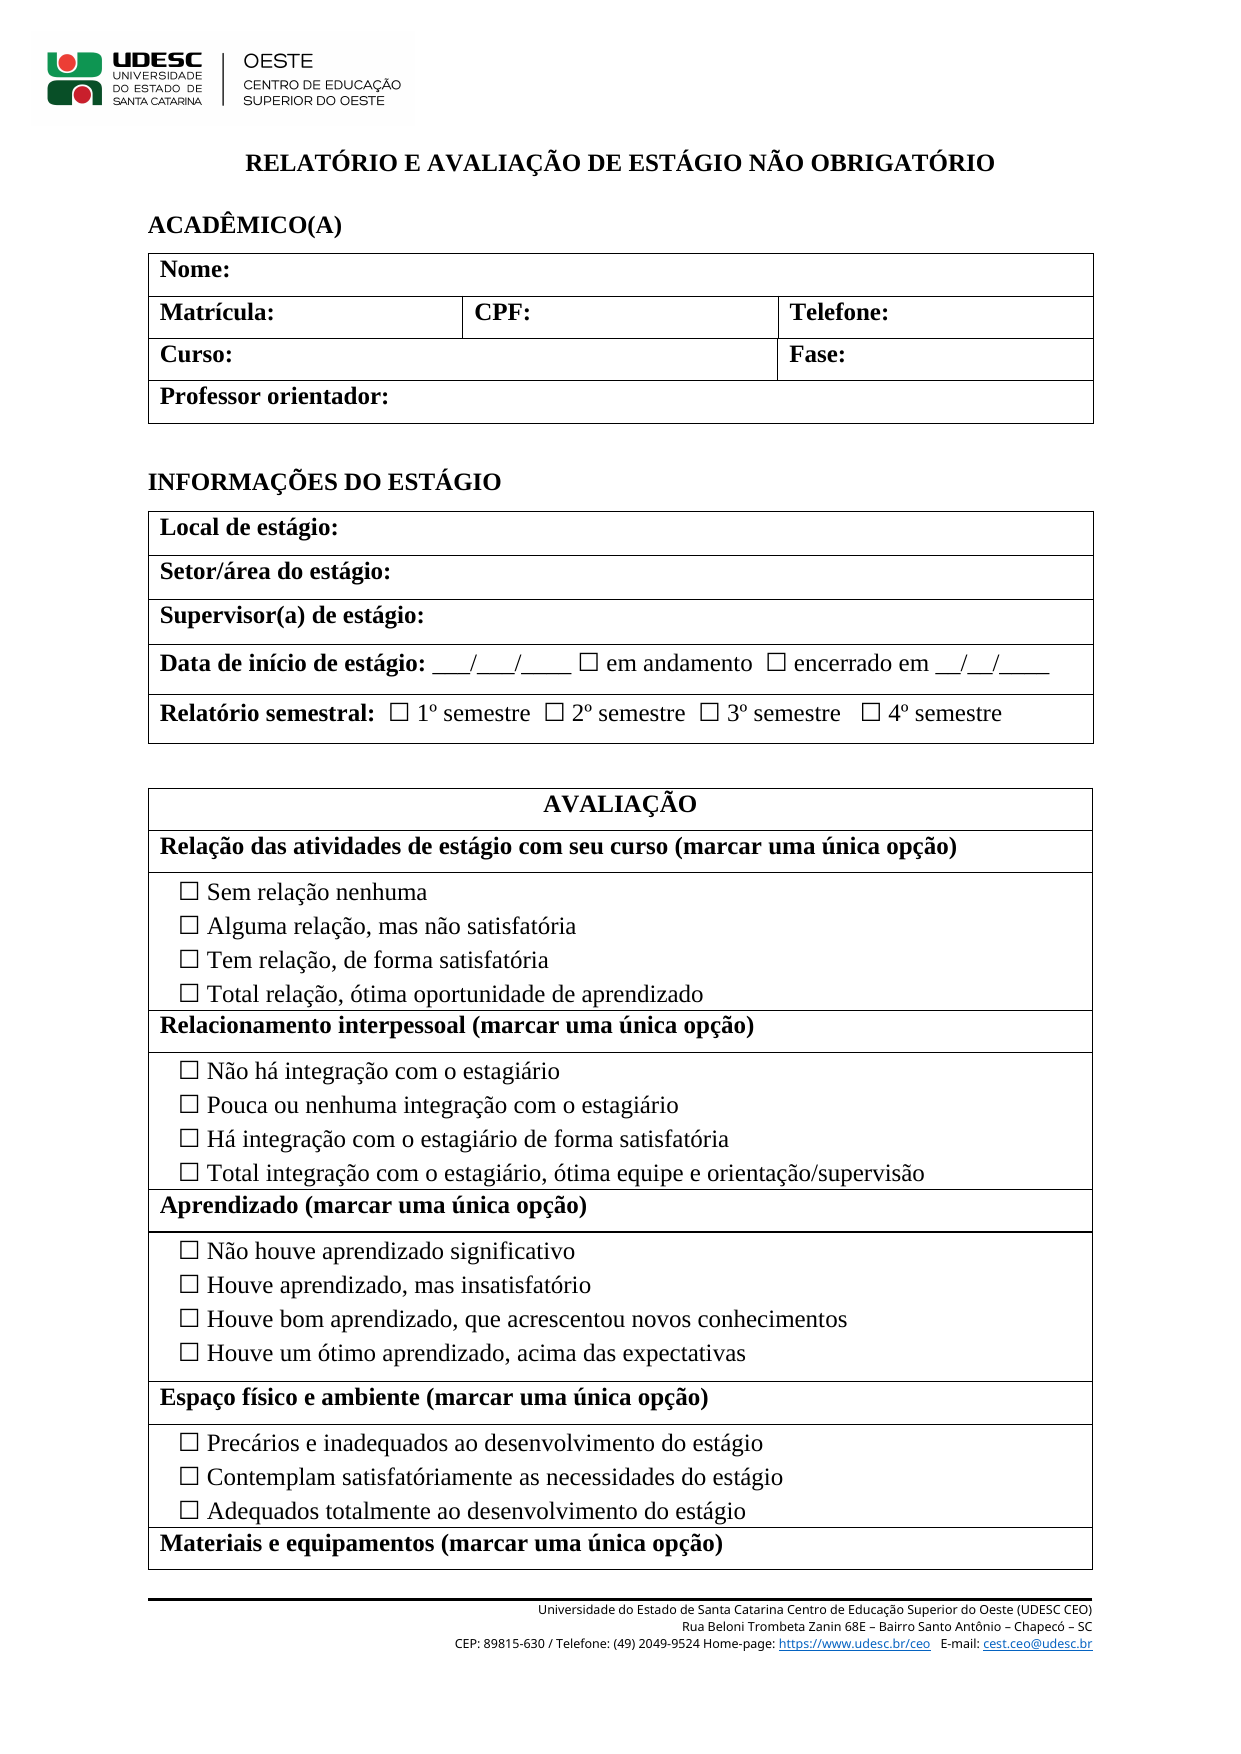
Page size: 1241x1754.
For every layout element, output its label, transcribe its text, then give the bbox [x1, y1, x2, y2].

text RELATÓRIO E AVALIAÇÃO DE ESTÁGIO NÃO OBRIGATÓRIO [148, 148, 1092, 176]
table_header AVALIAÇÃO [149, 789, 1092, 830]
table_cell Curso: [149, 339, 777, 380]
table_cell Sem relação nenhuma Alguma relação, mas não satisfatória Tem relação, de forma satisfatória Total relação, ótima oportunidade de aprendizado [149, 873, 1092, 1009]
table_header Local de estágio: [149, 512, 1093, 555]
table_cell Data de início de estágio: ___/___/____ em andamento encerrado em __/__/____ [149, 645, 1093, 693]
table_cell Espaço físico e ambiente (marcar uma única opção) [149, 1382, 1092, 1423]
table_cell Relação das atividades de estágio com seu curso (marcar uma única opção) [149, 831, 1092, 872]
picture [30, 31, 415, 126]
table_cell Fase: [778, 339, 1093, 380]
table_cell Telefone: [779, 297, 1093, 338]
text INFORMAÇÕES DO ESTÁGIO [148, 467, 1092, 496]
table_cell Relacionamento interpessoal (marcar uma única opção) [149, 1011, 1092, 1052]
table_cell Precários e inadequados ao desenvolvimento do estágio Contemplam satisfatóriamente as necessidades do estágio Adequados totalmente ao desenvolvimento do estágio [149, 1425, 1092, 1527]
table_header Nome: [149, 254, 1093, 296]
table_cell Setor/área do estágio: [149, 556, 1093, 599]
table_cell CPF: [463, 297, 778, 338]
table_cell Relatório semestral: 1º semestre 2º semestre 3º semestre 4º semestre [149, 695, 1093, 743]
table_cell Não houve aprendizado significativo Houve aprendizado, mas insatisfatório Houve bom aprendizado, que acrescentou novos conhecimentos Houve um ótimo aprendizado, acima das expectativas [149, 1233, 1092, 1381]
table_cell Aprendizado (marcar uma única opção) [149, 1190, 1092, 1231]
table_cell Não há integração com o estagiário Pouca ou nenhuma integração com o estagiário Há integração com o estagiário de forma satisfatória Total integração com o estagiário, ótima equipe e orientação/supervisão [149, 1053, 1092, 1189]
table_cell Professor orientador: [149, 381, 1093, 422]
table_cell Materiais e equipamentos (marcar uma única opção) [149, 1528, 1092, 1569]
table_cell Matrícula: [149, 297, 462, 338]
table_cell Supervisor(a) de estágio: [149, 600, 1093, 644]
text ACADÊMICO(A) [148, 210, 1092, 238]
